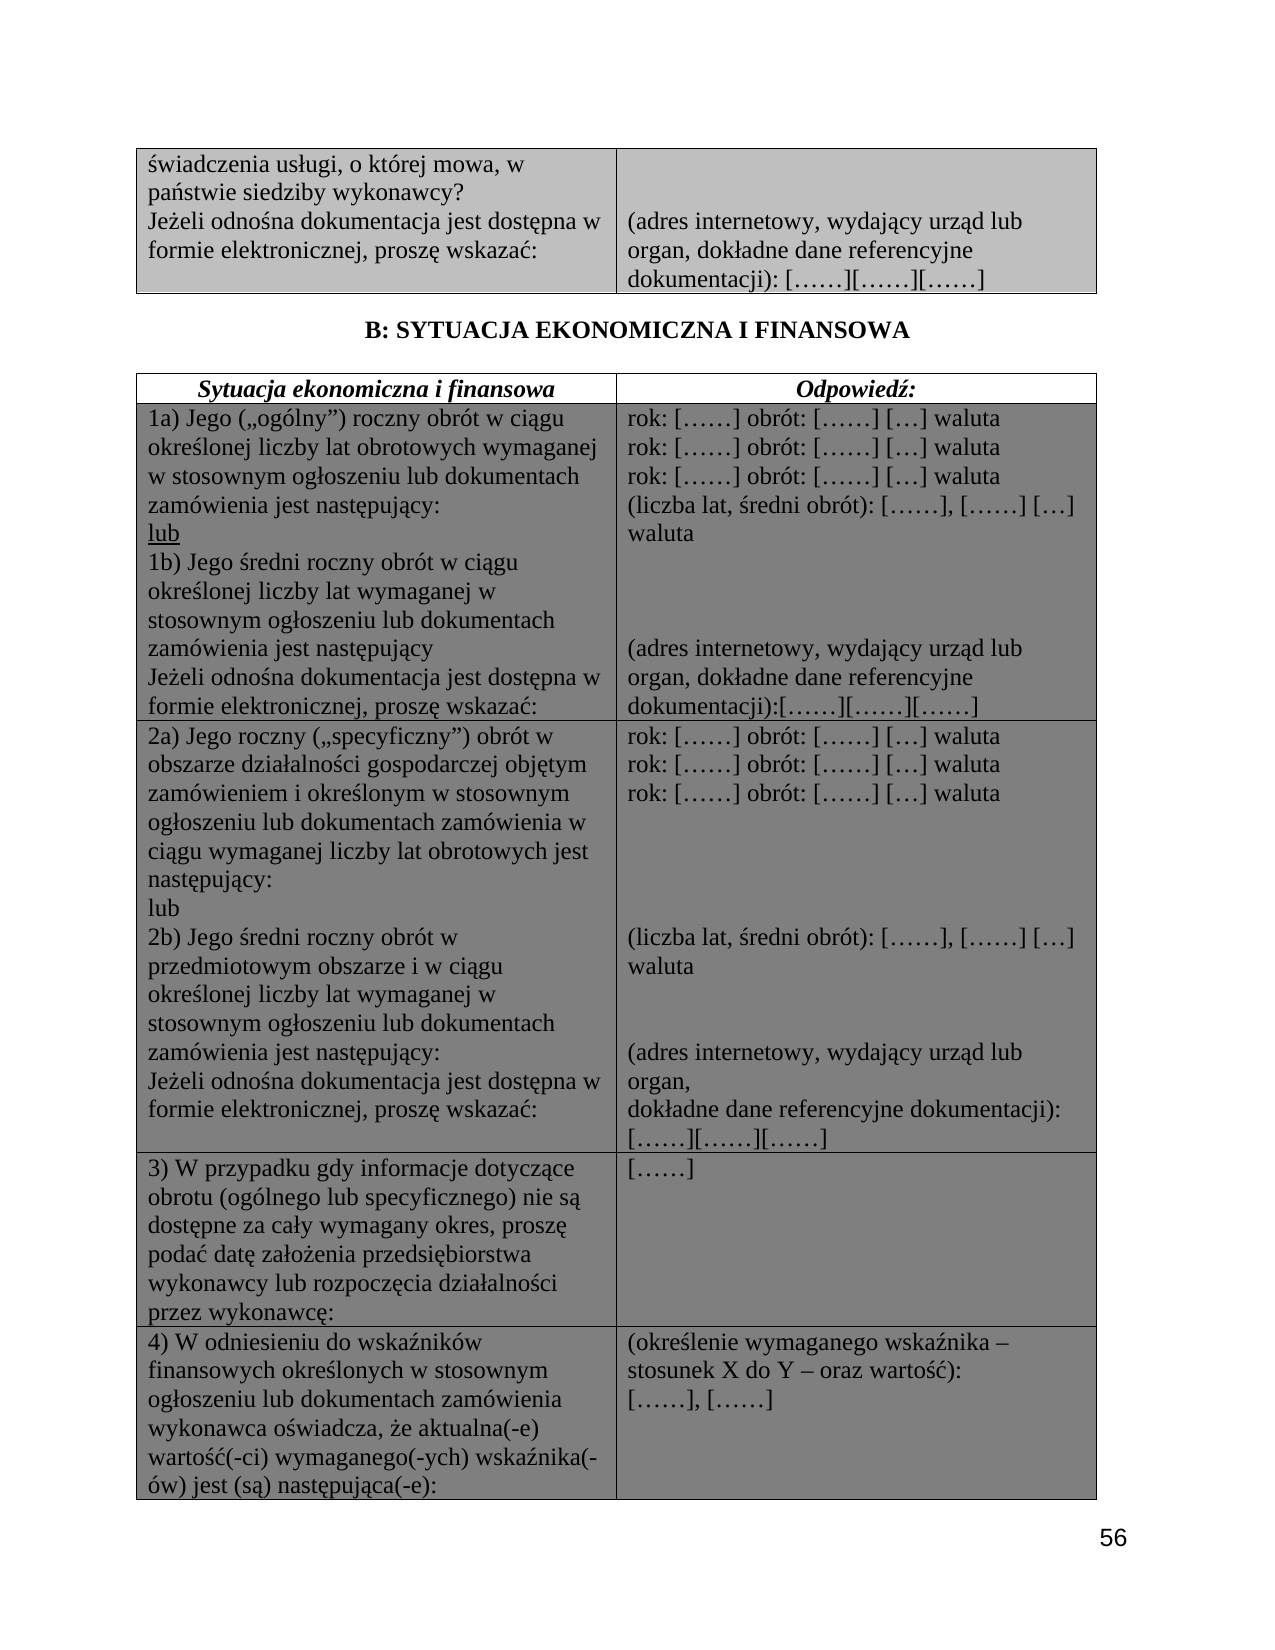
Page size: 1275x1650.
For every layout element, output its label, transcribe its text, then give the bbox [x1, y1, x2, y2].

table_cell [……] [617, 1153, 1096, 1326]
table_cell 3) W przypadku gdy informacje dotyczące obrotu (ogólnego lub specyficznego) nie są dostępne za cały wymagany okres, proszę podać datę założenia przedsiębiorstwa wykonawcy lub rozpoczęcia działalności przez wykonawcę: [137, 1153, 616, 1326]
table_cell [617, 1327, 1096, 1499]
table_cell 2a) Jego roczny („specyficzny”) obrót w obszarze działalności gospodarczej objętym zamówieniem i określonym w stosownym ogłoszeniu lub dokumentach zamówienia w ciągu wymaganej liczby lat obrotowych jest następujący: lub 2b) Jego średni roczny obrót w przedmiotowym obszarze i w ciągu określonej liczby lat wymaganej w stosownym ogłoszeniu lub dokumentach zamówienia jest następujący: Jeżeli odnośna dokumentacja jest dostępna w formie elektronicznej, proszę wskazać: [137, 721, 616, 1152]
table_header Sytuacja ekonomiczna i finansowa [137, 374, 616, 402]
table_cell 1a) Jego („ogólny”) roczny obrót w ciągu określonej liczby lat obrotowych wymaganej w stosownym ogłoszeniu lub dokumentach zamówienia jest następujący: lub 1b) Jego średni roczny obrót w ciągu określonej liczby lat wymaganej w stosownym ogłoszeniu lub dokumentach zamówienia jest następujący Jeżeli odnośna dokumentacja jest dostępna w formie elektronicznej, proszę wskazać: [137, 404, 616, 720]
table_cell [137, 1327, 616, 1499]
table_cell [137, 149, 616, 292]
text B: SYTUACJA EKONOMICZNA I FINANSOWA [148, 315, 1127, 344]
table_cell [617, 149, 1096, 292]
table_cell rok: [……] obrót: [……] […] waluta rok: [……] obrót: [……] […] waluta rok: [……] obrót: [……] […] waluta (liczba lat, średni obrót): [……], [……] […] waluta (adres internetowy, wydający urząd lub organ, dokładne dane referencyjne dokumentacji):[……][……][……] [617, 404, 1096, 720]
table_cell rok: [……] obrót: [……] […] waluta rok: [……] obrót: [……] […] waluta rok: [……] obrót: [……] […] waluta (liczba lat, średni obrót): [……], [……] […] waluta (adres internetowy, wydający urząd lub organ, dokładne dane referencyjne dokumentacji): [……][……][……] [617, 721, 1096, 1152]
table_header Odpowiedź: [617, 374, 1096, 402]
